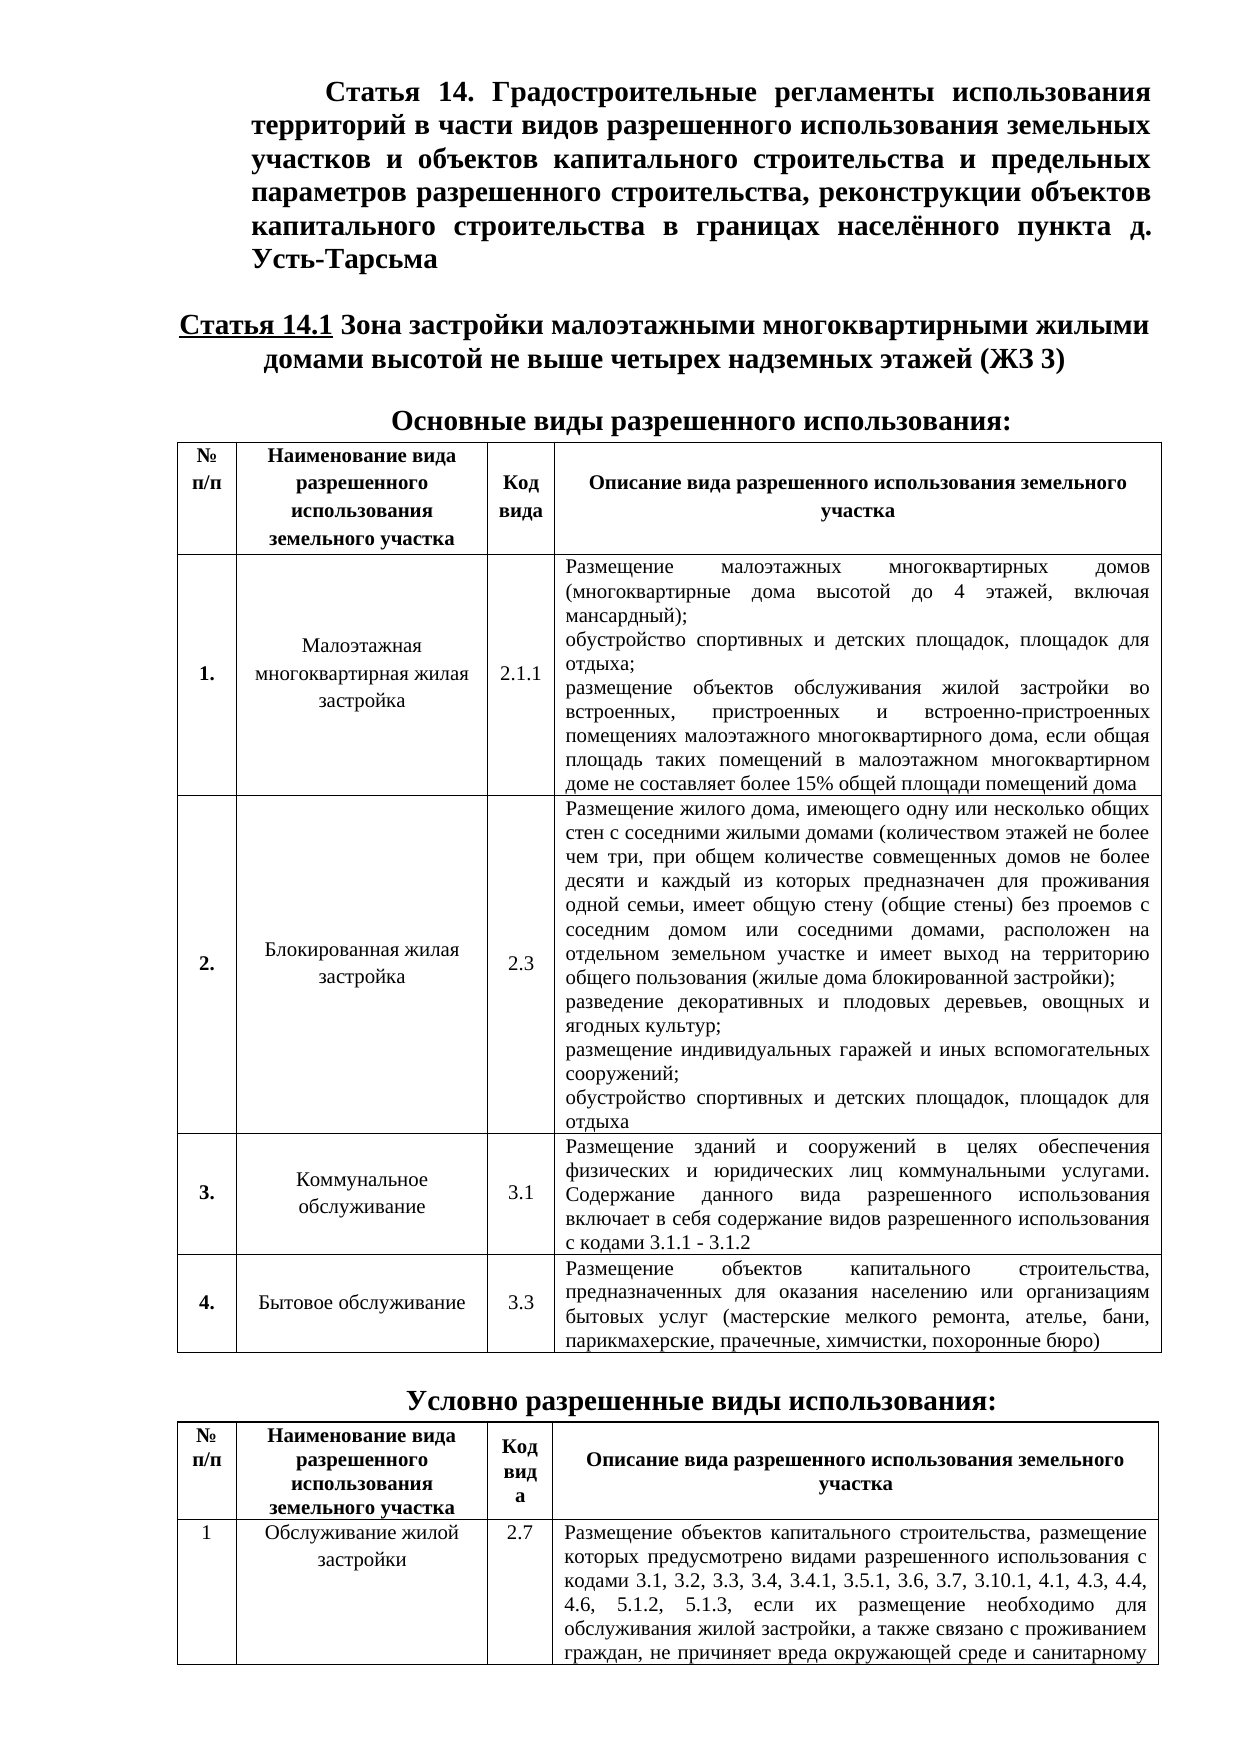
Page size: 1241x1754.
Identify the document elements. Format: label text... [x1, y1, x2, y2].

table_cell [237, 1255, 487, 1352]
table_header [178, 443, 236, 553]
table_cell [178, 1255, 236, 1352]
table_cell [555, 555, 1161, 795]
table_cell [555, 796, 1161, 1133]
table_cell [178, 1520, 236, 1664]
text Основные виды разрешенного использования: [251, 403, 1152, 437]
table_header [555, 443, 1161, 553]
text Условно разрешенные виды использования: [251, 1383, 1152, 1416]
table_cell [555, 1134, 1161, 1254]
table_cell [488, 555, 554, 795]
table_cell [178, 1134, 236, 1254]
text Статья 14.1 Зона застройки малоэтажными многоквартирными жилыми домами высотой не выше четырех надземных этажей (ЖЗ 3) [177, 307, 1152, 374]
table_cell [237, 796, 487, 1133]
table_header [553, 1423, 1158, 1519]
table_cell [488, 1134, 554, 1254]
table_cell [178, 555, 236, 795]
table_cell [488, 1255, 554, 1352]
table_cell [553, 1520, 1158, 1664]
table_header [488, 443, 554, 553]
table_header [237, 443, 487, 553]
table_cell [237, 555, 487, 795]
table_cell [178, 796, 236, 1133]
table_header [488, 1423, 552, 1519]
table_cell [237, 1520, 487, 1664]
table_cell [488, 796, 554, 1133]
text Статья 14. Градостроительные регламенты использования территорий в части видов разрешенного использования земельных участков и объектов капитального строительства и предельных параметров разрешенного строительства, реконструкции объектов капитального строительства в границах населённого пункта д. Усть-Тарсьма [251, 74, 1152, 275]
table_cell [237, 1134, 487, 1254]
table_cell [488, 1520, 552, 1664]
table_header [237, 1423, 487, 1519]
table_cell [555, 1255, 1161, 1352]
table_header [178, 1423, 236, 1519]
